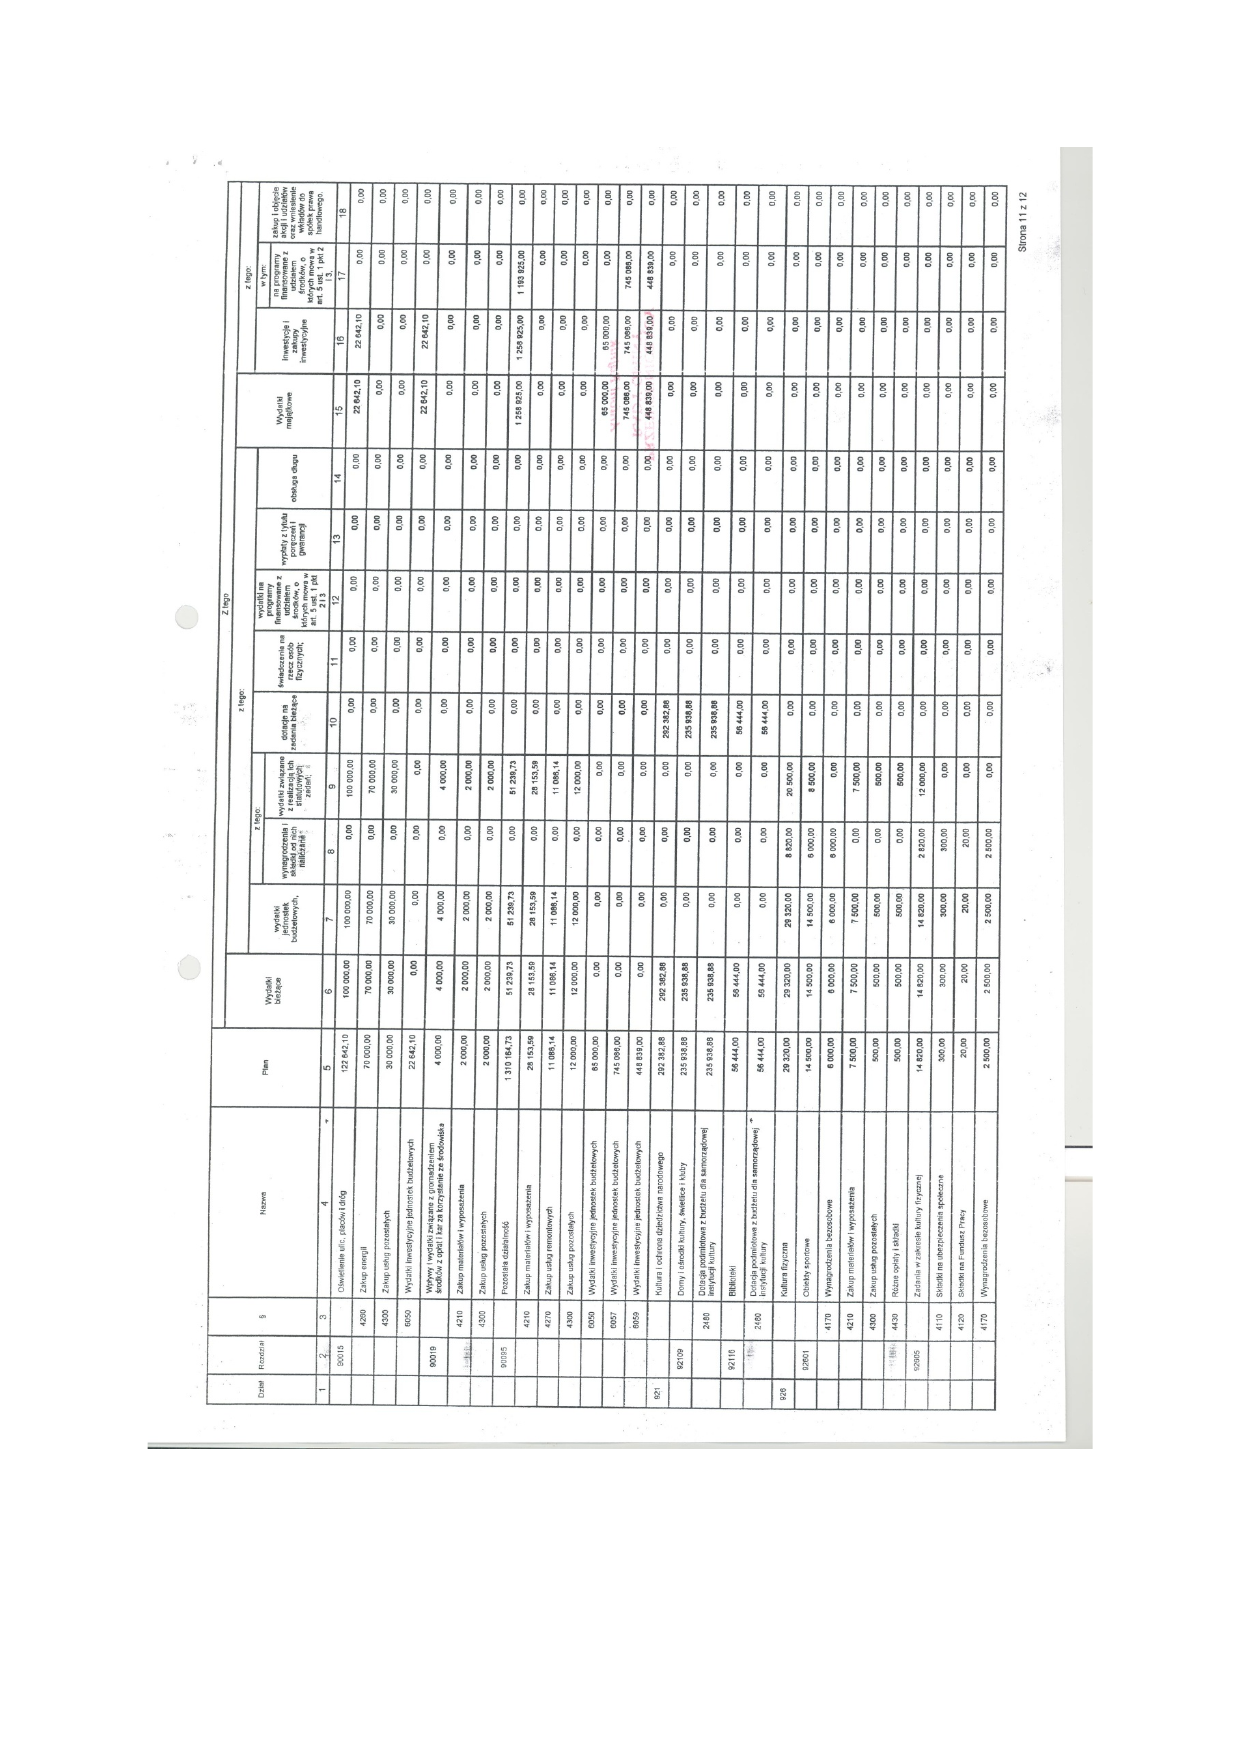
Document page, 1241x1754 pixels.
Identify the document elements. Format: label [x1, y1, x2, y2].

picture [147, 147, 1093, 1449]
